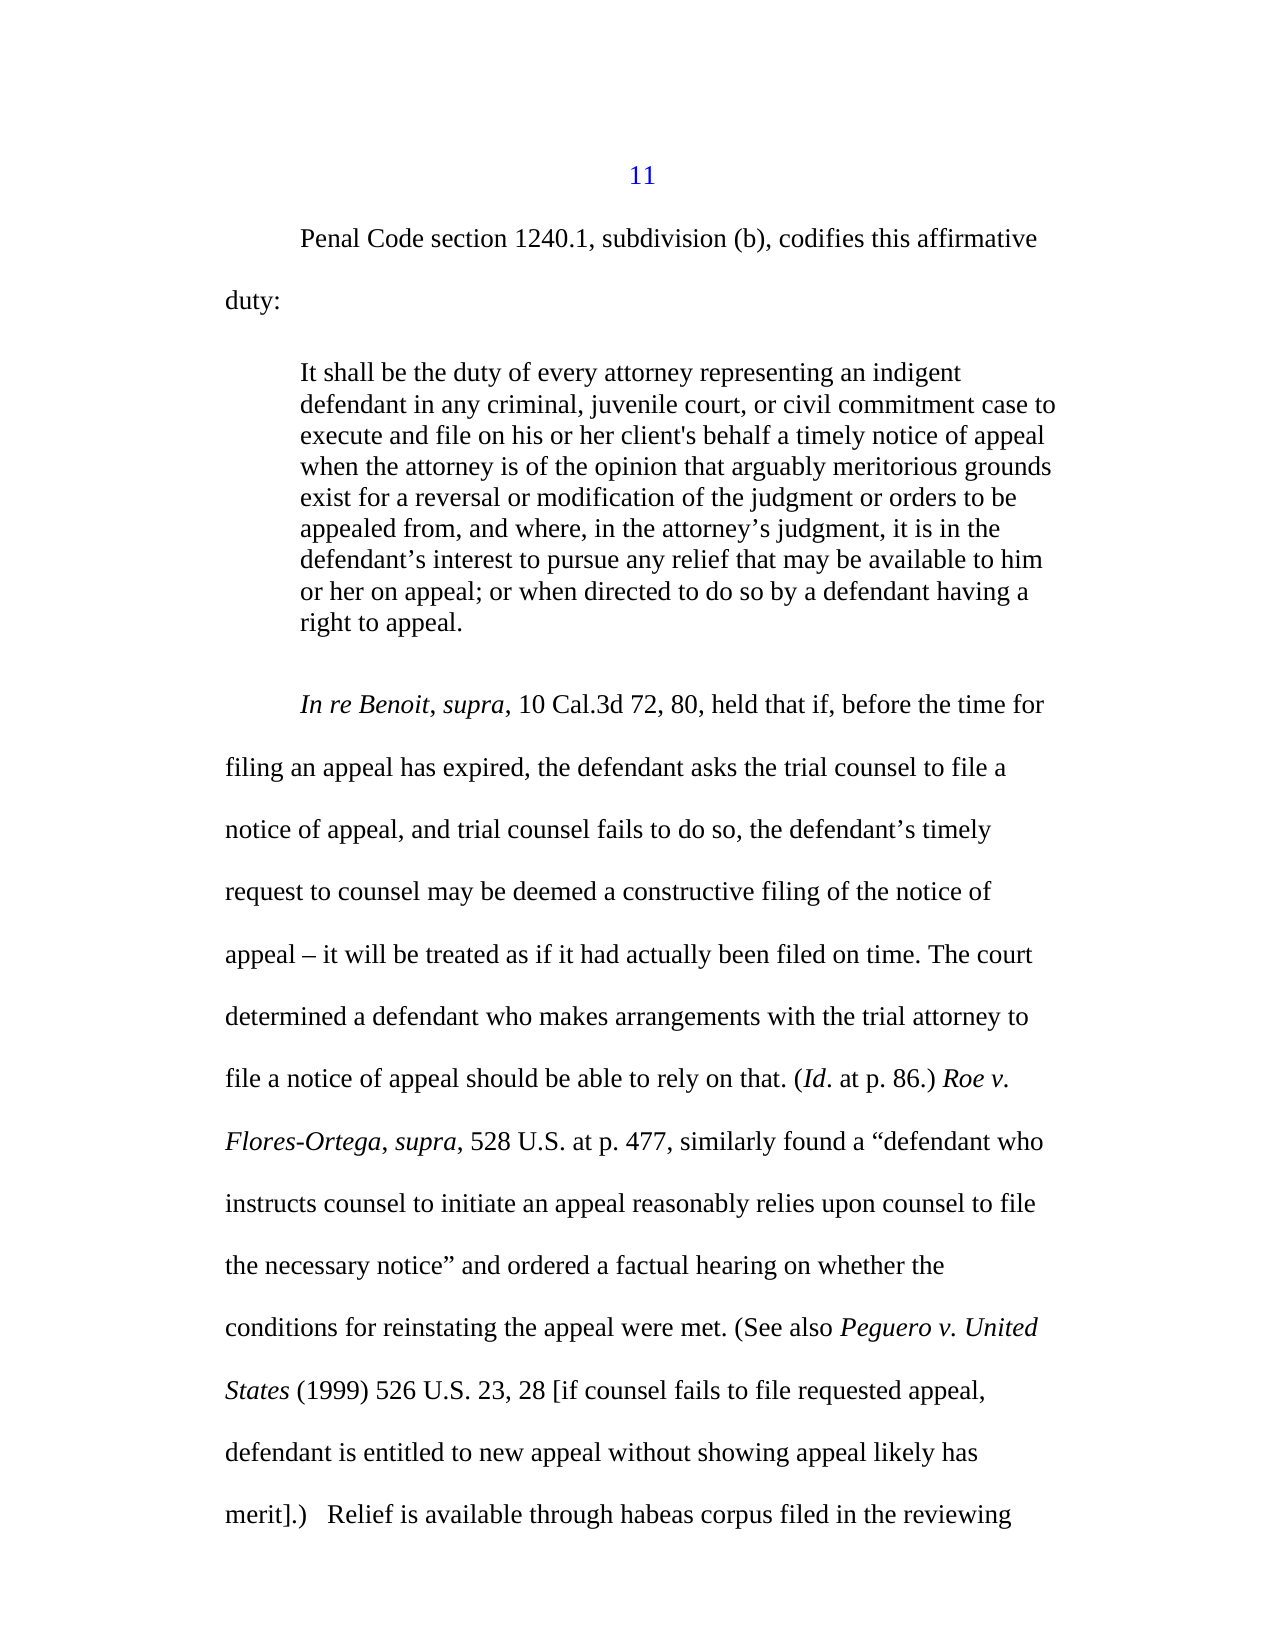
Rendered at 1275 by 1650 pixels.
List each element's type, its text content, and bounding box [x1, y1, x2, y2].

text It shall be the duty of every attorney representing an indigent defendant in any criminal, juvenile court, or civil commitment case to execute and file on his or her client's behalf a timely notice of appeal when the attorney is of the opinion that arguably meritorious grounds exist for a reversal or modification of the judgment or orders to be appealed from, and where, in the attorney’s judgment, it is in the defendant’s interest to pursue any relief that may be available to him or her on appeal; or when directed to do so by a defendant having a right to appeal. [300, 357, 1059, 637]
text Penal Code section 1240.1, subdivision (b), codifies this affirmative duty: [225, 159, 1059, 315]
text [225, 689, 1059, 1529]
